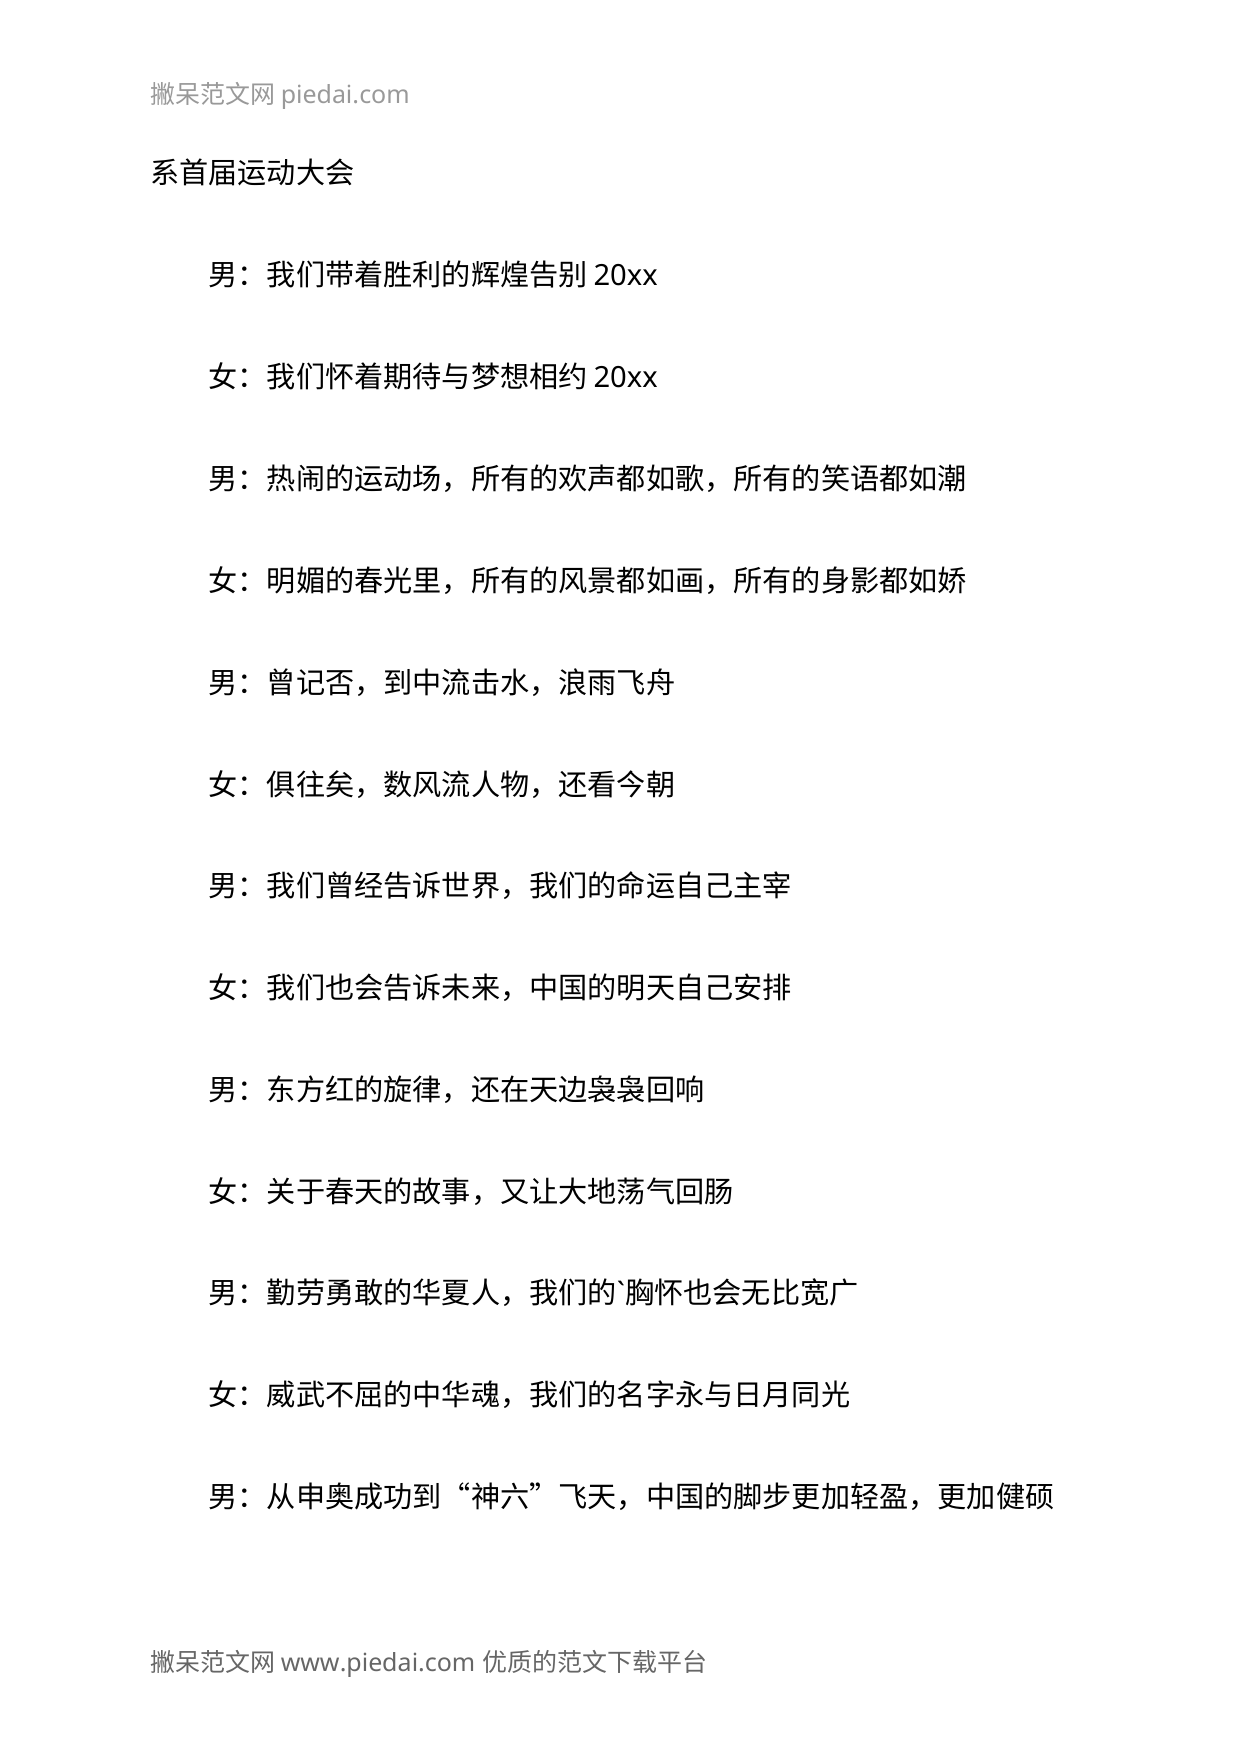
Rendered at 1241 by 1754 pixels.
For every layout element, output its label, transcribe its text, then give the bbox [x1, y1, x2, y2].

text 女：我们也会告诉未来，中国的明天自己安排 [150, 964, 1090, 1007]
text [150, 150, 1090, 192]
text 女：明媚的春光里，所有的风景都如画，所有的身影都如娇 [150, 557, 1090, 600]
text 男：我们带着胜利的辉煌告别20xx [150, 252, 1090, 294]
text 女：俱往矣，数风流人物，还看今朝 [150, 761, 1090, 803]
text 男：我们曾经告诉世界，我们的命运自己主宰 [150, 863, 1090, 905]
text 男：勤劳勇敢的华夏人，我们的`胸怀也会无比宽广 [150, 1270, 1090, 1312]
text 男：从申奥成功到“神六”飞天，中国的脚步更加轻盈，更加健硕 [150, 1474, 1090, 1516]
text 男：东方红的旋律，还在天边袅袅回响 [150, 1066, 1090, 1109]
text 女：我们怀着期待与梦想相约20xx [150, 354, 1090, 396]
text 女：关于春天的故事，又让大地荡气回肠 [150, 1168, 1090, 1210]
text 女：威武不屈的中华魂，我们的名字永与日月同光 [150, 1372, 1090, 1414]
text 男：热闹的运动场，所有的欢声都如歌，所有的笑语都如潮 [150, 456, 1090, 498]
text 男：曾记否，到中流击水，浪雨飞舟 [150, 659, 1090, 702]
